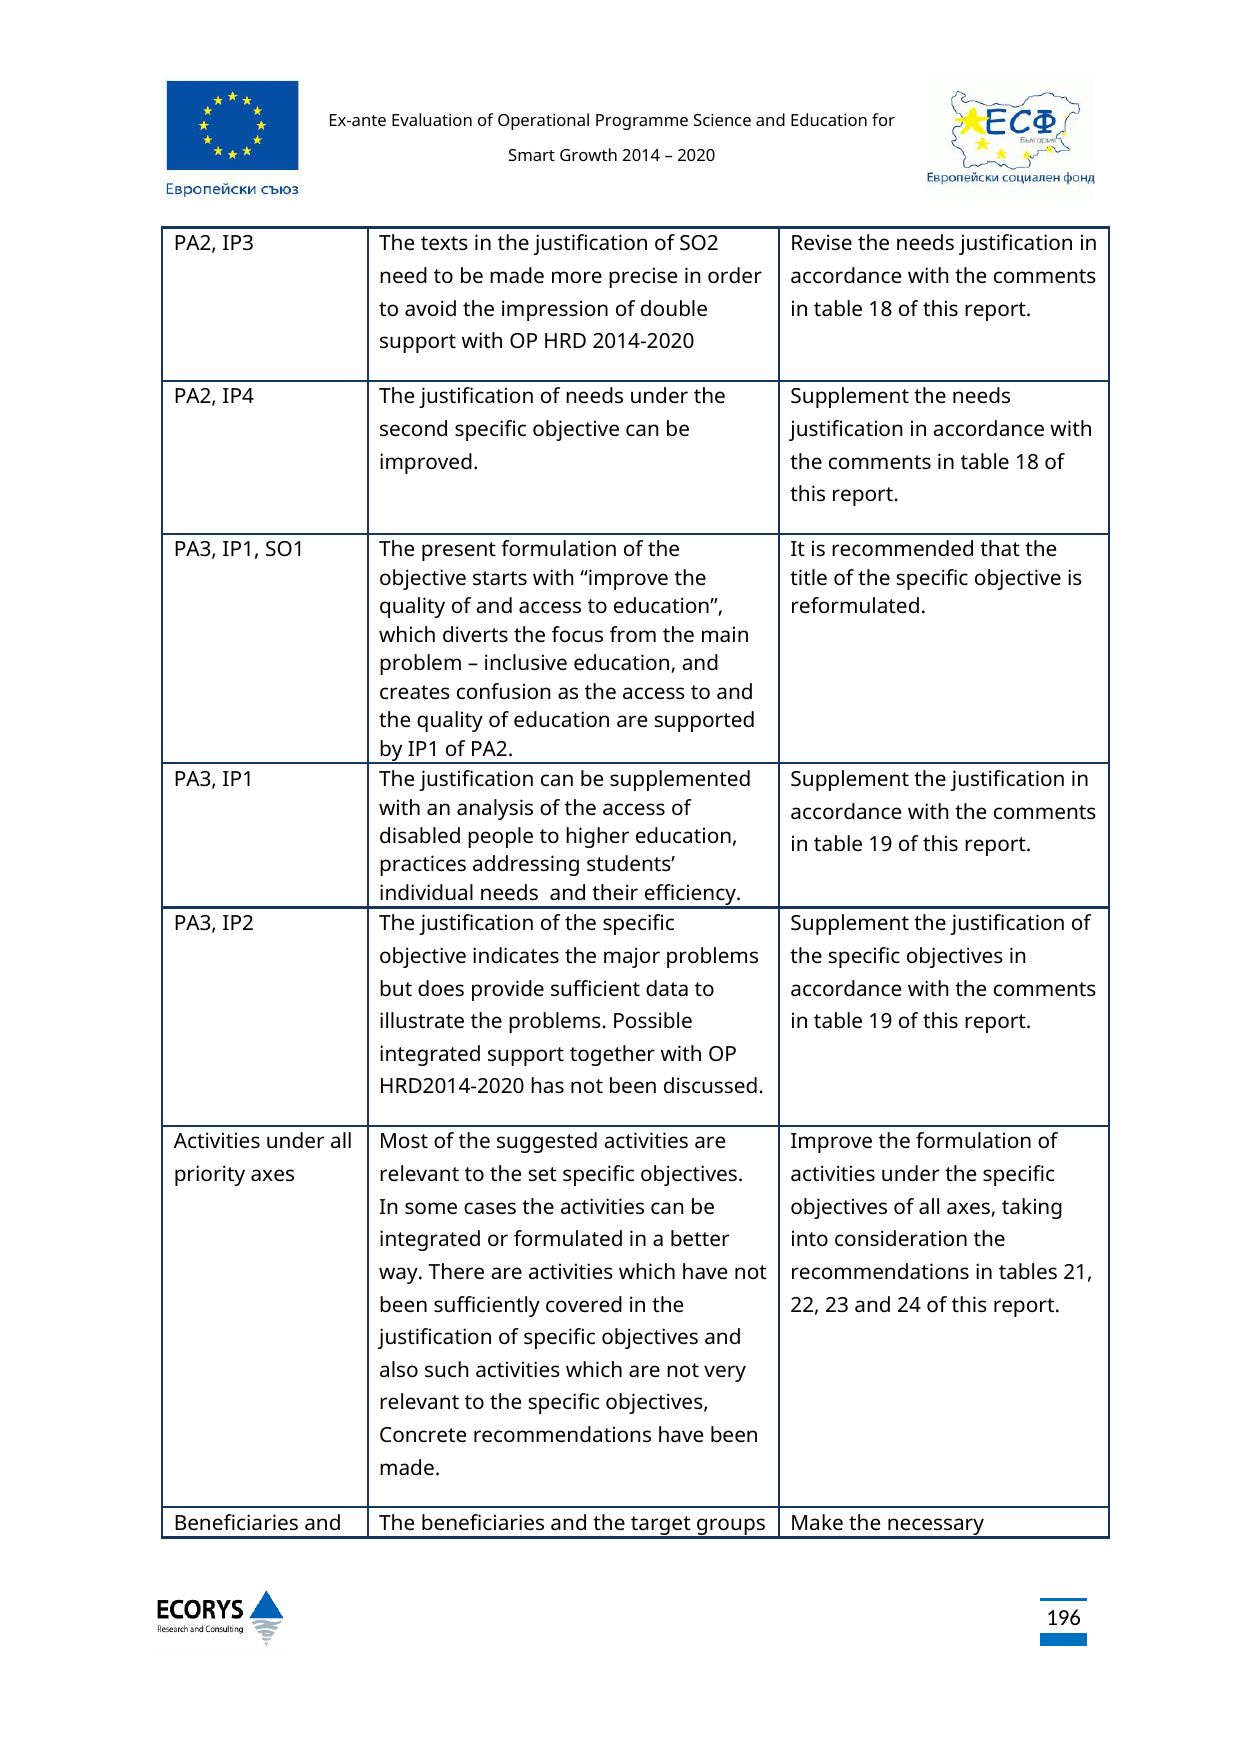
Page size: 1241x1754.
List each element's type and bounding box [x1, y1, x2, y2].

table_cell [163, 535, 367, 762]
picture [150, 1583, 289, 1654]
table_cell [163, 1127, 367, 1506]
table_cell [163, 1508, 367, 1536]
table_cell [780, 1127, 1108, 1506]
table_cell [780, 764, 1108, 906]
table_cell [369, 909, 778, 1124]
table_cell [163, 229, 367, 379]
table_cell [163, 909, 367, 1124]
picture [161, 77, 303, 201]
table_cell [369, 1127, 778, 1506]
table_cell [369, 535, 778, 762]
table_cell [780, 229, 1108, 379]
picture [925, 76, 1095, 201]
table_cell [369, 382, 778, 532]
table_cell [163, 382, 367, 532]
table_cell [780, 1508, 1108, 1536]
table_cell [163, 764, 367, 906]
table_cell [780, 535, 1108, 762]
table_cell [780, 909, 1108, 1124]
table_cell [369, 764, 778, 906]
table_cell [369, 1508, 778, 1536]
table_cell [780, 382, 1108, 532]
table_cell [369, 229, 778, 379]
